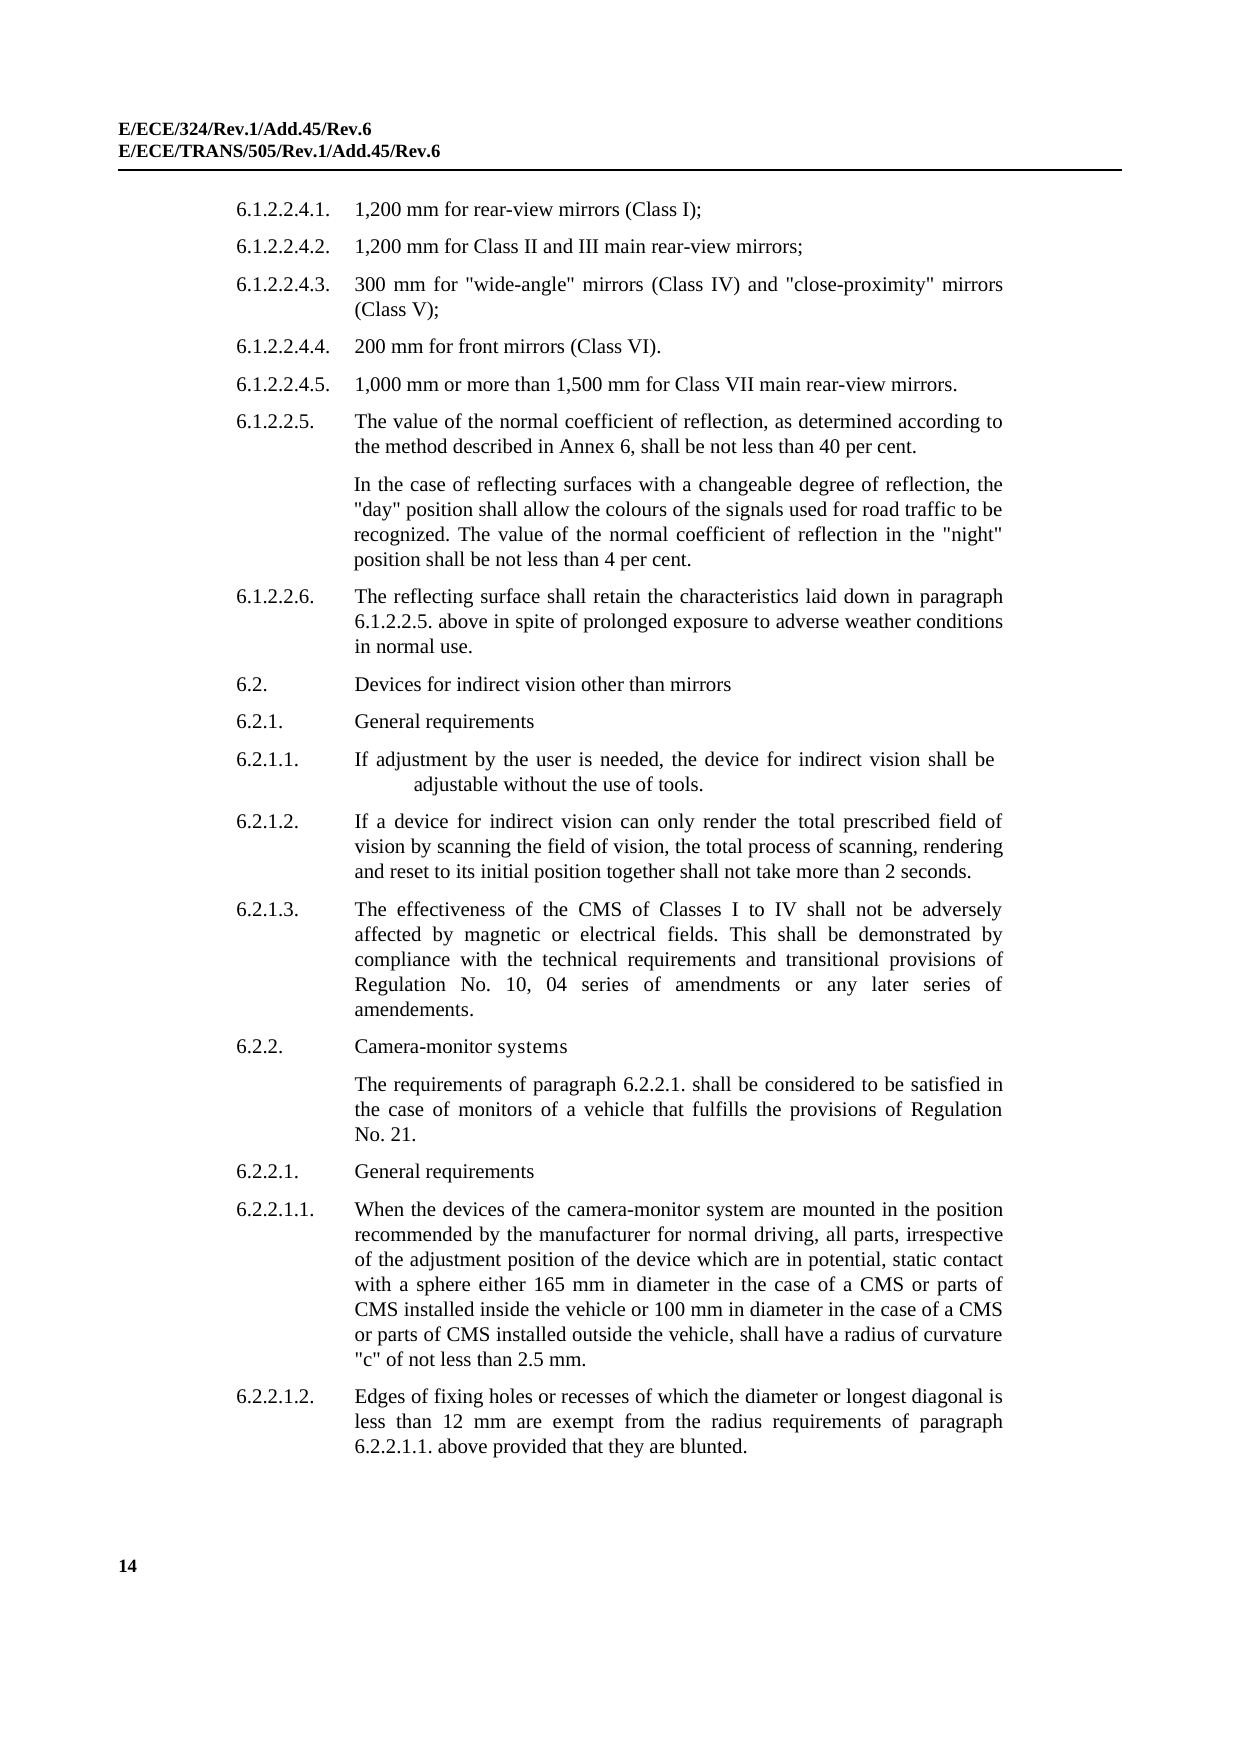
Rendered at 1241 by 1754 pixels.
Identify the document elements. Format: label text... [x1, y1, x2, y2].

text 6.1.2.2.4.1. 1,200 mm for rear-view mirrors (Class I); [236, 196, 1004, 221]
text 6.2.1.1. If adjustment by the user is needed, the device for indirect vision shall be adjustable without the use of tools. [236, 746, 1004, 796]
text The requirements of paragraph 6.2.2.1. shall be considered to be satisfied in the case of monitors of a vehicle that fulfills the provisions of Regulation No. 21. [354, 1071, 1004, 1146]
text 6.2.2. Camera-monitor systems [236, 1033, 1004, 1058]
text 6.2.2.1. General requirements [236, 1158, 1004, 1183]
text 6.1.2.2.6. The reflecting surface shall retain the characteristics laid down in paragraph 6.1.2.2.5. above in spite of prolonged exposure to adverse weather conditions in normal use. [236, 583, 1004, 658]
text 6.2.1.2. If a device for indirect vision can only render the total prescribed field of vision by scanning the field of vision, the total process of scanning, rendering and reset to its initial position together shall not take more than 2 seconds. [236, 808, 1004, 883]
text 6.2.1. General requirements [236, 708, 1004, 733]
text 6.2.1.3. The effectiveness of the CMS of Classes I to IV shall not be adversely affected by magnetic or electrical fields. This shall be demonstrated by compliance with the technical requirements and transitional provisions of Regulation No. 10, 04 series of amendments or any later series of amendements. [236, 896, 1004, 1021]
text 6.1.2.2.4.3. 300 mm for "wide-angle" mirrors (Class IV) and "close-proximity" mirrors (Class V); [236, 271, 1004, 321]
text 6.2. Devices for indirect vision other than mirrors [236, 671, 1004, 696]
text 6.2.2.1.2. Edges of fixing holes or recesses of which the diameter or longest diagonal is less than 12 mm are exempt from the radius requirements of paragraph 6.2.2.1.1. above provided that they are blunted. [236, 1383, 1004, 1458]
text 6.1.2.2.4.5. 1,000 mm or more than 1,500 mm for Class VII main rear-view mirrors. [236, 371, 1004, 396]
text In the case of reflecting surfaces with a changeable degree of reflection, the "day" position shall allow the colours of the signals used for road traffic to be recognized. The value of the normal coefficient of reflection in the "night" position shall be not less than 4 per cent. [353, 471, 1004, 571]
text 6.1.2.2.5. The value of the normal coefficient of reflection, as determined according to the method described in Annex 6, shall be not less than 40 per cent. [236, 408, 1004, 458]
text 6.1.2.2.4.2. 1,200 mm for Class II and III main rear-view mirrors; [236, 233, 1004, 258]
text 6.2.2.1.1. When the devices of the camera-monitor system are mounted in the position recommended by the manufacturer for normal driving, all parts, irrespective of the adjustment position of the device which are in potential, static contact with a sphere either 165 mm in diameter in the case of a CMS or parts of CMS installed inside the vehicle or 100 mm in diameter in the case of a CMS or parts of CMS installed outside the vehicle, shall have a radius of curvature "c" of not less than 2.5 mm. [236, 1196, 1004, 1371]
text 6.1.2.2.4.4. 200 mm for front mirrors (Class VI). [236, 333, 1004, 358]
